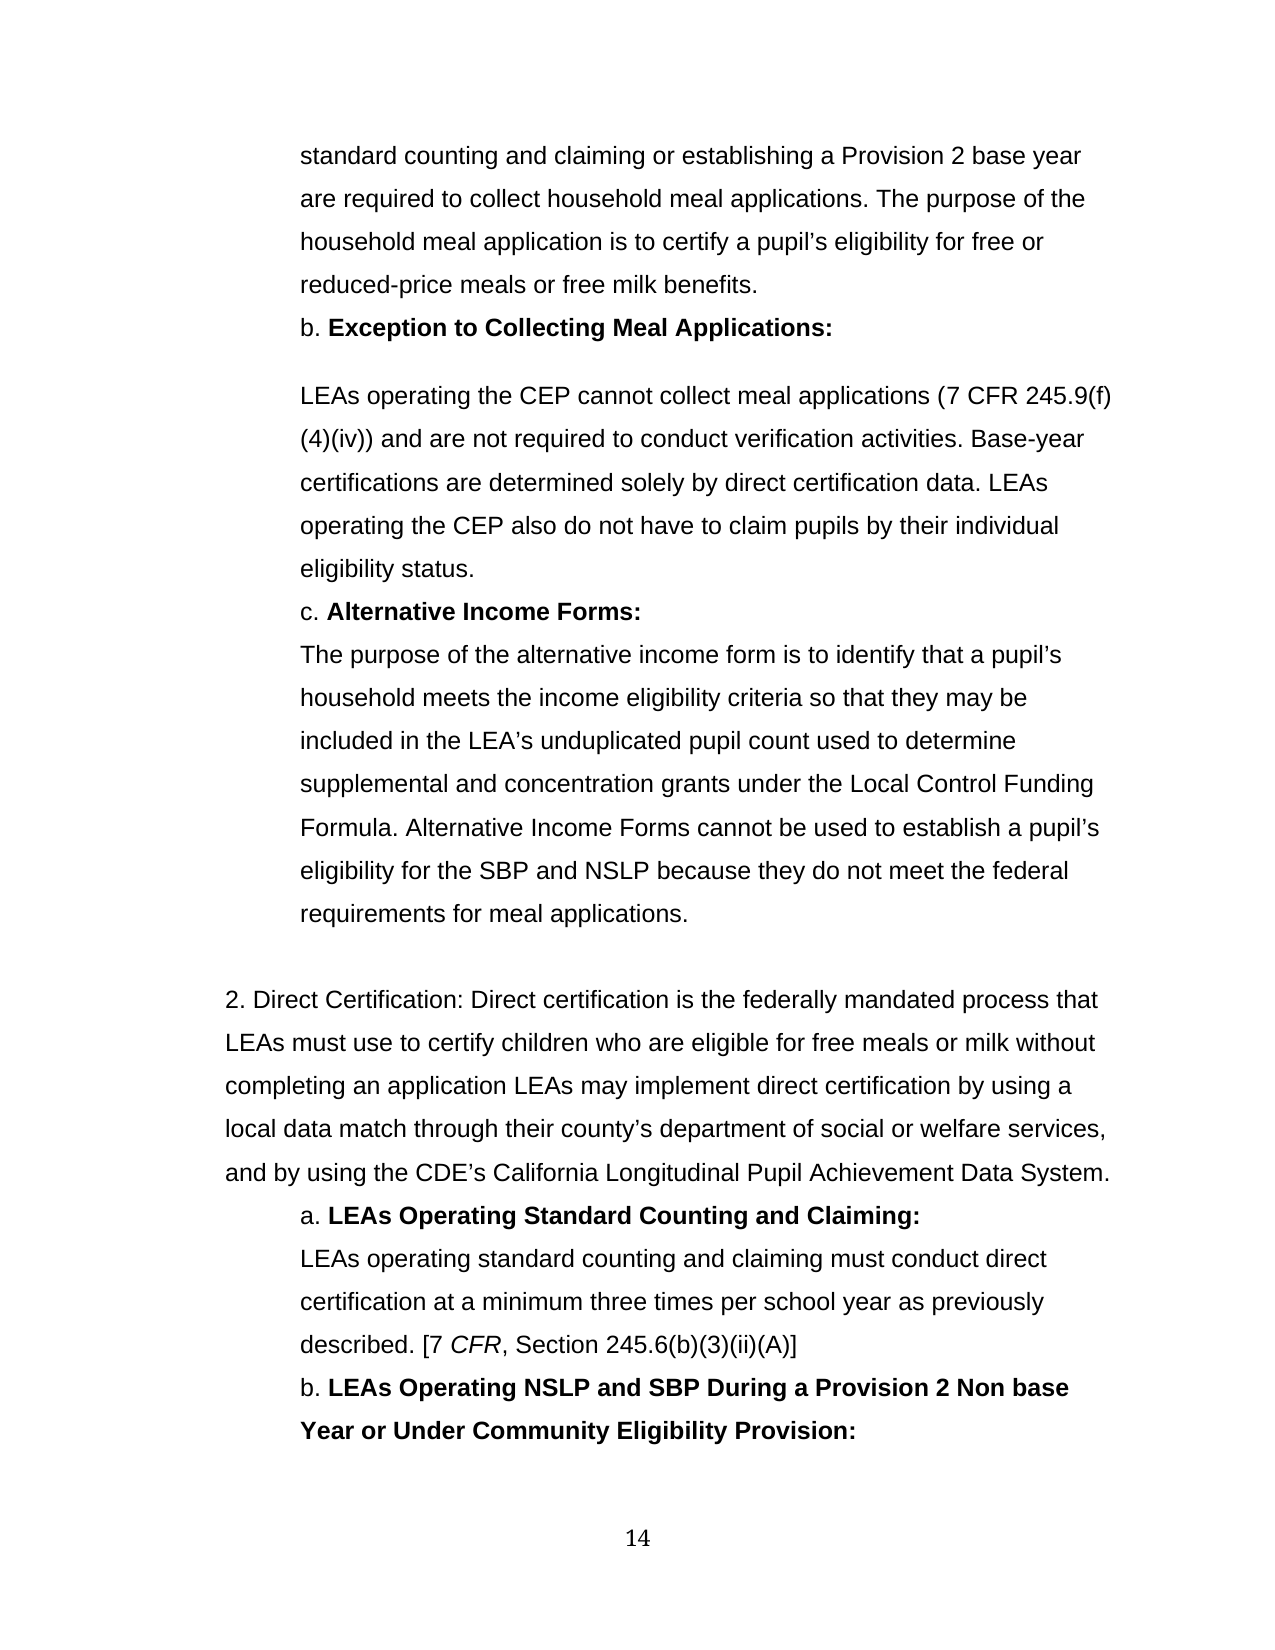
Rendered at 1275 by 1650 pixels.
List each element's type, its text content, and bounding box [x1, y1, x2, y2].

text 2. Direct Certification: Direct certification is the federally mandated process that LEAs must use to certify children who are eligible for free meals or milk without completing an application LEAs may implement direct certification by using a local data match through their county’s department of social or welfare services, and by using the CDE’s California Longitudinal Pupil Achievement Data System. [225, 985, 1125, 1186]
text a. LEAs Operating Standard Counting and Claiming: [300, 1201, 1125, 1229]
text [300, 141, 1125, 299]
text c. Alternative Income Forms: [225, 597, 1125, 626]
text b. Exception to Collecting Meal Applications: [300, 313, 1125, 342]
text The purpose of the alternative income form is to identify that a pupil’s household meets the income eligibility criteria so that they may be included in the LEA’s unduplicated pupil count used to determine supplemental and concentration grants under the Local Control Funding Formula. Alternative Income Forms cannot be used to establish a pupil’s eligibility for the SBP and NSLP because they do not meet the federal requirements for meal applications. [300, 640, 1125, 927]
text b. LEAs Operating NSLP and SBP During a Provision 2 Non base Year or Under Community Eligibility Provision: [300, 1373, 1125, 1445]
text LEAs operating standard counting and claiming must conduct direct certification at a minimum three times per school year as previously described. [7 CFR, Section 245.6(b)(3)(ii)(A)] [300, 1244, 1125, 1359]
text LEAs operating the CEP cannot collect meal applications (7 CFR 245.9(f)(4)(iv)) and are not required to conduct verification activities. Base-year certifications are determined solely by direct certification data. LEAs operating the CEP also do not have to claim pupils by their individual eligibility status. [300, 381, 1125, 582]
